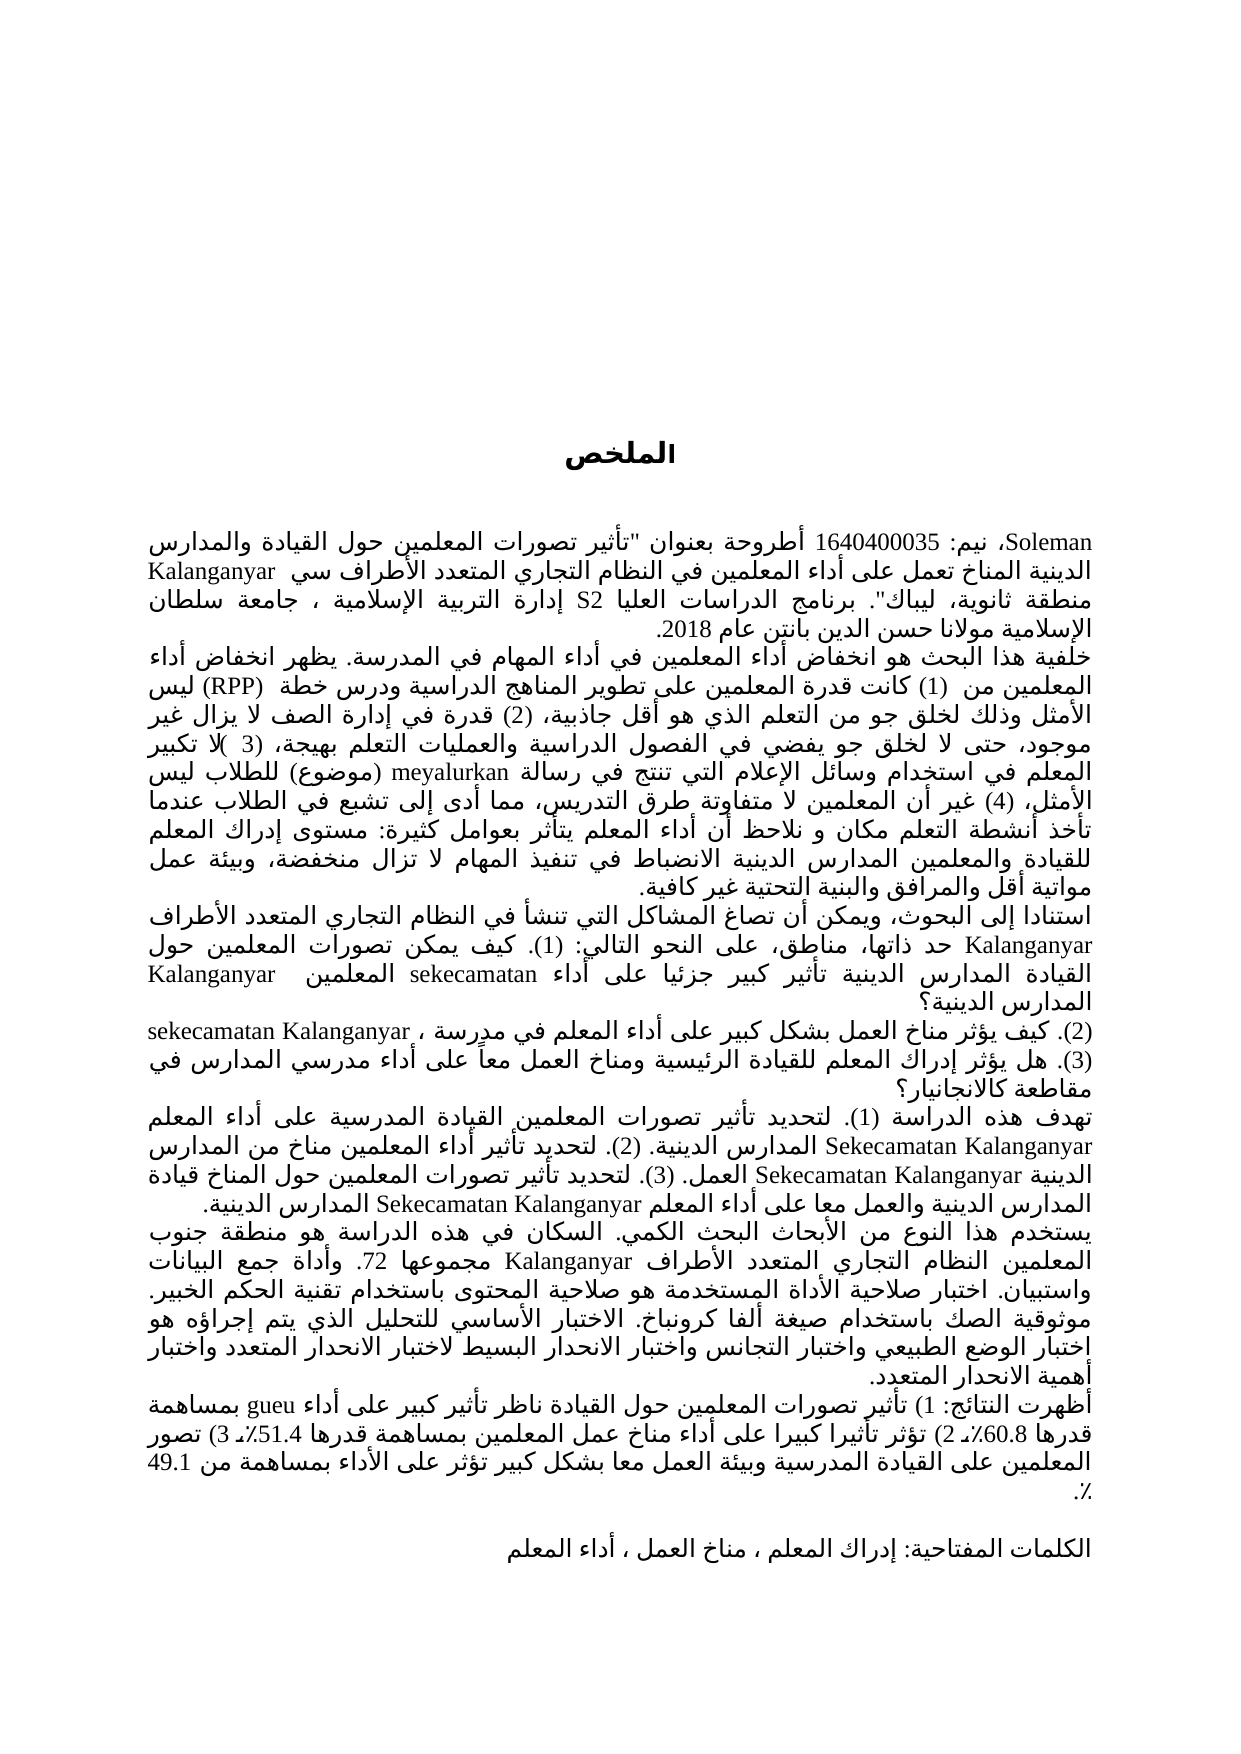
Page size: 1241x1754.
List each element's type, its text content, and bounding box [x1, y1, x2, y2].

text الكلمات المفتاحية: إدراك المعلم ، مناخ العمل ، أداء المعلم [148, 1534, 1092, 1562]
text (2). كيف يؤثر مناخ العمل بشكل كبير على أداء المعلم في مدرسة sekecamatan Kalanganyar ، (3). هل يؤثر إدراك المعلم للقيادة الرئيسية ومناخ العمل معاً على أداء مدرسي المدارس في مقاطعة كالانجانيار؟ [148, 1016, 1092, 1102]
text خلفية هذا البحث هو انخفاض أداء المعلمين في أداء المهام في المدرسة. يظهر انخفاض أداء المعلمين من (1) كانت قدرة المعلمين على تطوير المناهج الدراسية ودرس خطة (RPP) ليس الأمثل وذلك لخلق جو من التعلم الذي هو أقل جاذبية، (2) قدرة في إدارة الصف لا يزال غير موجود، حتى لا لخلق جو يفضي في الفصول الدراسية والعمليات التعلم بهيجة، (3) لا تكبير المعلم في استخدام وسائل الإعلام التي تنتج في رسالة meyalurkan (موضوع) للطلاب ليس الأمثل، (4) غير أن المعلمين لا متفاوتة طرق التدريس، مما أدى إلى تشبع في الطلاب عندما تأخذ أنشطة التعلم مكان و نلاحظ أن أداء المعلم يتأثر بعوامل كثيرة: مستوى إدراك المعلم للقيادة والمعلمين المدارس الدينية الانضباط في تنفيذ المهام لا تزال منخفضة، وبيئة عمل مواتية أقل والمرافق والبنية التحتية غير كافية. [148, 642, 1092, 901]
text يستخدم هذا النوع من الأبحاث البحث الكمي. السكان في هذه الدراسة هو منطقة جنوب المعلمين النظام التجاري المتعدد الأطراف Kalanganyar مجموعها 72. وأداة جمع البيانات واستبيان. اختبار صلاحية الأداة المستخدمة هو صلاحية المحتوى باستخدام تقنية الحكم الخبير. موثوقية الصك باستخدام صيغة ألفا كرونباخ. الاختبار الأساسي للتحليل الذي يتم إجراؤه هو اختبار الوضع الطبيعي واختبار التجانس واختبار الانحدار البسيط لاختبار الانحدار المتعدد واختبار أهمية الانحدار المتعدد. [148, 1217, 1092, 1390]
text Soleman، نيم: 1640400035 أطروحة بعنوان "تأثير تصورات المعلمين حول القيادة والمدارس الدينية المناخ تعمل على أداء المعلمين في النظام التجاري المتعدد الأطراف سي Kalanganyar منطقة ثانوية، ليباك". برنامج الدراسات العليا S2 إدارة التربية الإسلامية ، جامعة سلطان الإسلامية مولانا حسن الدين بانتن عام 2018. [148, 527, 1092, 642]
text تهدف هذه الدراسة (1). لتحديد تأثير تصورات المعلمين القيادة المدرسية على أداء المعلم Sekecamatan Kalanganyar المدارس الدينية. (2). لتحديد تأثير أداء المعلمين مناخ من المدارس الدينية Sekecamatan Kalanganyar العمل. (3). لتحديد تأثير تصورات المعلمين حول المناخ قيادة المدارس الدينية والعمل معا على أداء المعلم Sekecamatan Kalanganyar المدارس الدينية. [148, 1102, 1092, 1217]
text الملخص [148, 436, 1092, 470]
text استنادا إلى البحوث، ويمكن أن تصاغ المشاكل التي تنشأ في النظام التجاري المتعدد الأطراف Kalanganyar حد ذاتها، مناطق، على النحو التالي: (1). كيف يمكن تصورات المعلمين حول القيادة المدارس الدينية تأثير كبير جزئيا على أداء sekecamatan المعلمين Kalanganyar المدارس الدينية؟ [148, 901, 1092, 1016]
text أظهرت النتائج: 1) تأثير تصورات المعلمين حول القيادة ناظر تأثير كبير على أداء gueu بمساهمة قدرها 60.8٪، 2) تؤثر تأثيرا كبيرا على أداء مناخ عمل المعلمين بمساهمة قدرها 51.4٪، 3) تصور المعلمين على القيادة المدرسية وبيئة العمل معا بشكل كبير تؤثر على الأداء بمساهمة من 49.1 ٪. [148, 1390, 1092, 1505]
